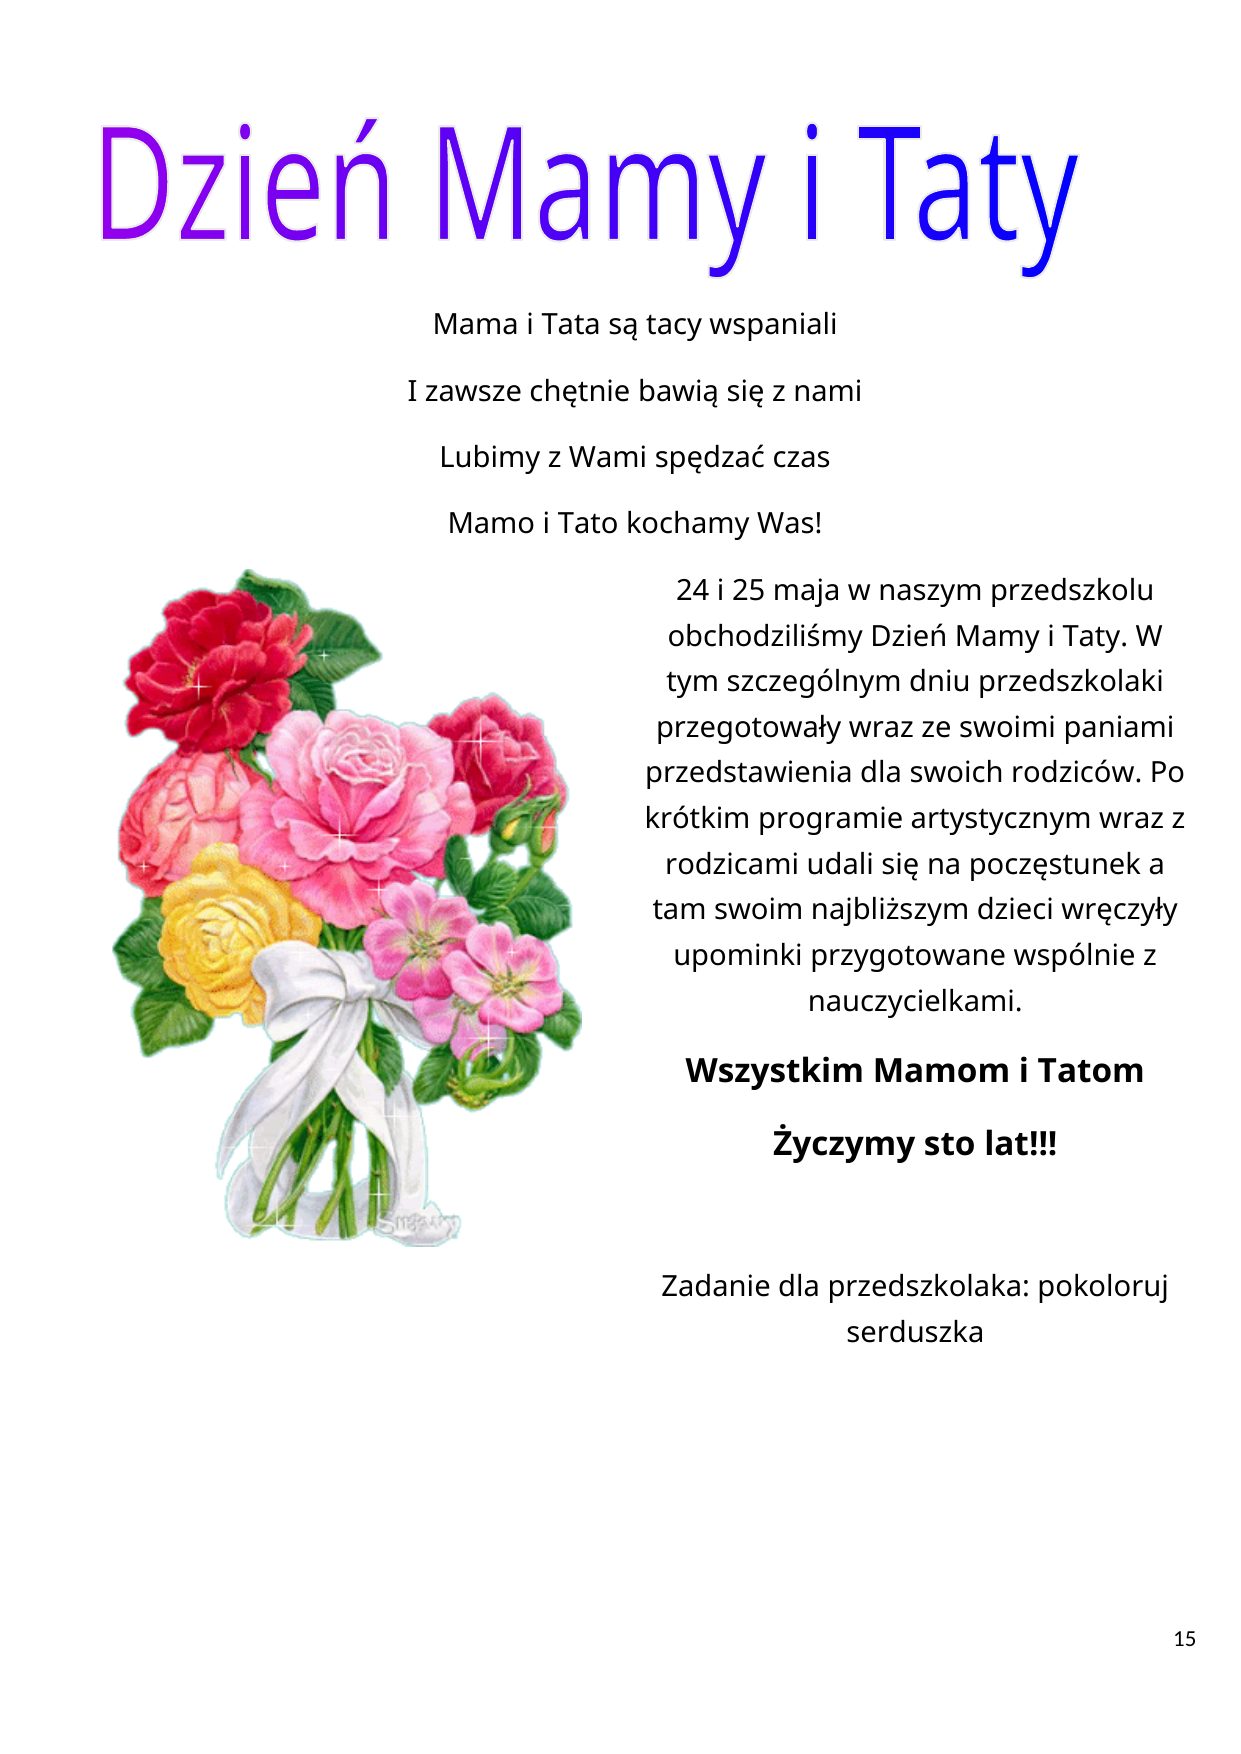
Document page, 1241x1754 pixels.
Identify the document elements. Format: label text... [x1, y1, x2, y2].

text Mamo i Tato kochamy Was! [74, 503, 1196, 542]
table_header 24 i 25 maja w naszym przedszkolu obchodziliśmy Dzień Mamy i Taty. W tym szczególnym dniu przedszkolaki przegotowały wraz ze swoimi paniami przedstawienia dla swoich rodziców. Po krótkim programie artystycznym wraz z rodzicami udali się na poczęstunek a tam swoim najbliższym dzieci wręczyły upominki przygotowane wspólnie z nauczycielkami. Wszystkim Mamom i Tatom Życzymy sto lat!!! Zadanie dla przedszkolaka: pokoloruj serduszka [631, 569, 1199, 1437]
text Lubimy z Wami spędzać czas [74, 436, 1196, 476]
table_header [63, 569, 631, 1437]
text I zawsze chętnie bawią się z nami [74, 370, 1196, 409]
picture [112, 569, 582, 1247]
text Mama i Tata są tacy wspaniali [74, 303, 1196, 343]
